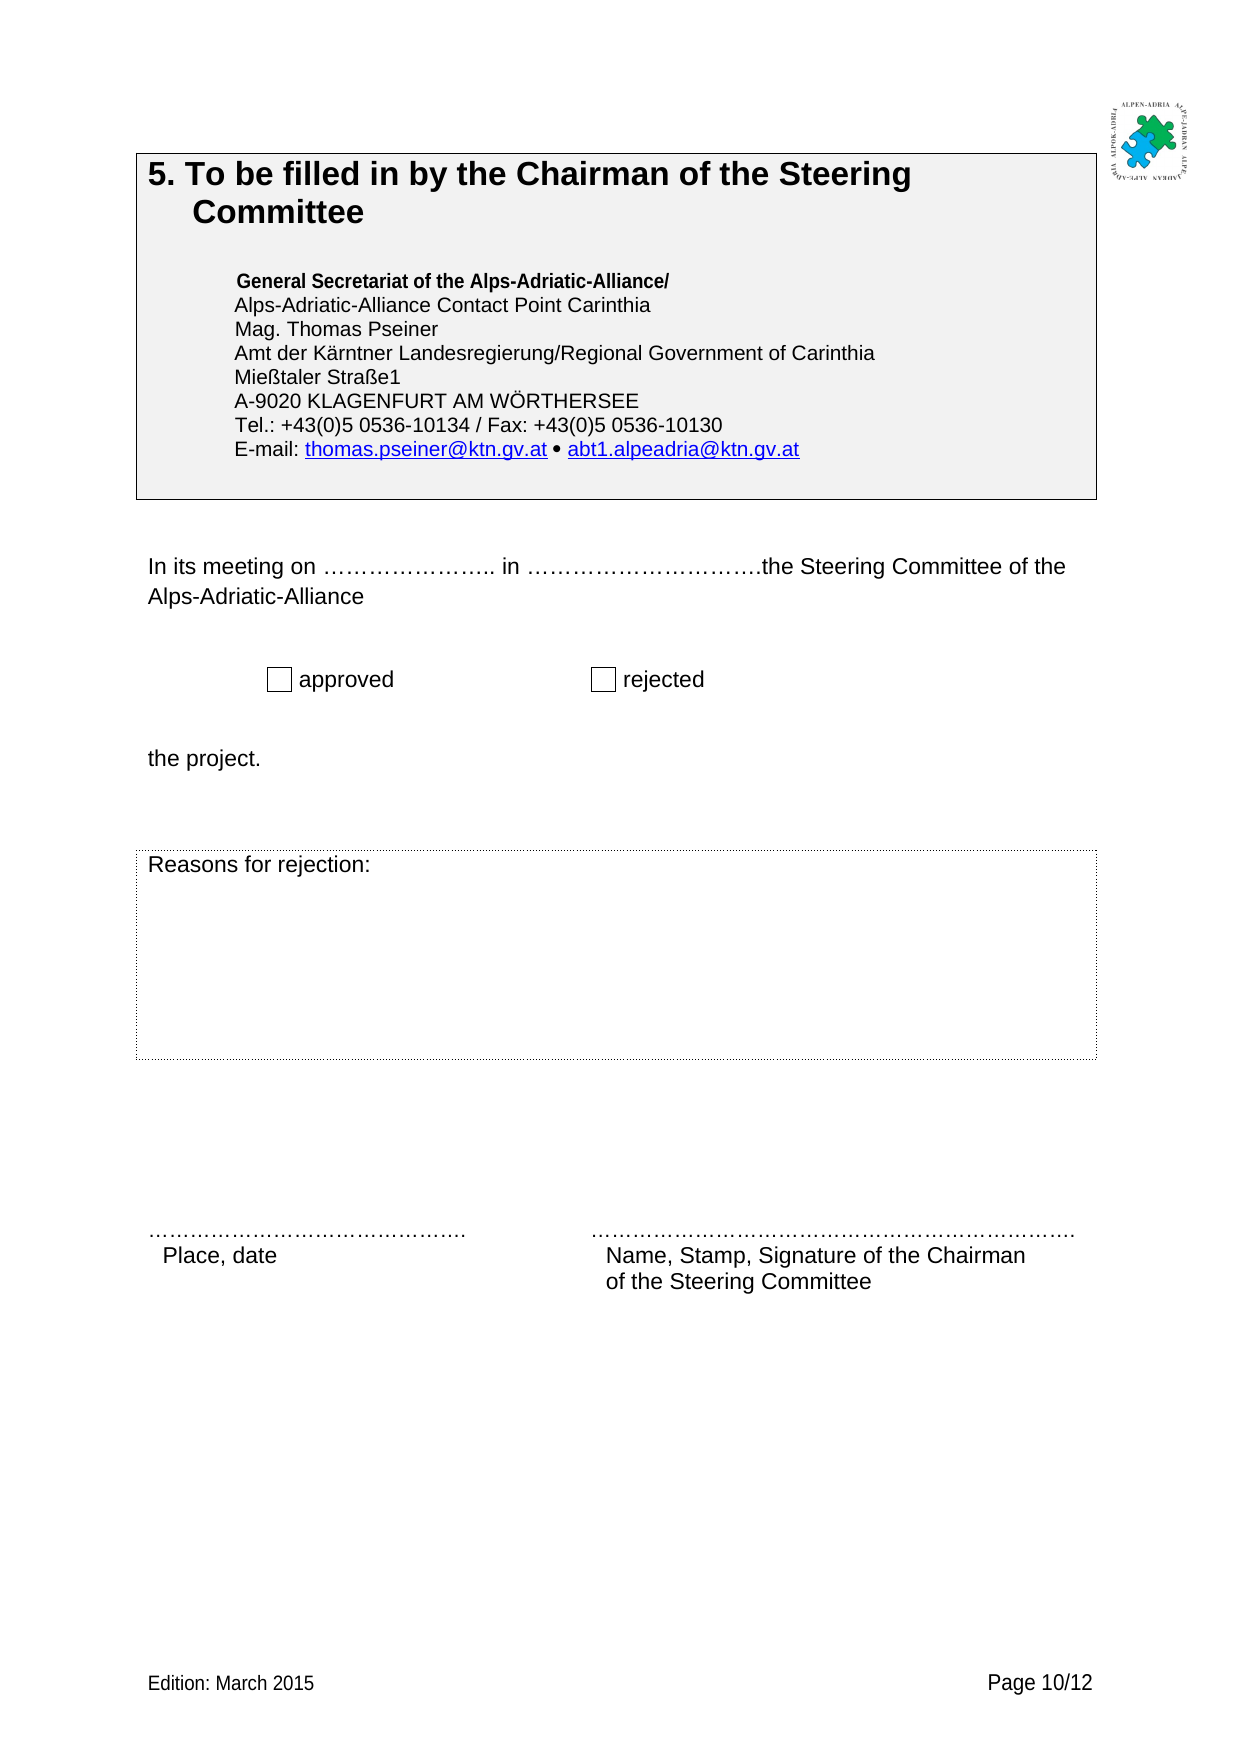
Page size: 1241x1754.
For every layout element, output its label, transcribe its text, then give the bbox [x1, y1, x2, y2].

text In its meeting on ………………….. in ………………………….the Steering Committee of the Alps-Adriatic-Alliance [148, 553, 1092, 609]
table_header Reasons for rejection: [136, 850, 1096, 1058]
text approved rejected [266, 666, 1092, 692]
text Place, date Name, Stamp, Signature of the Chairman of the Steering Committee [162, 1242, 1092, 1294]
text ………………………………………. ……………………………………………………………. [148, 1218, 1092, 1242]
picture [1108, 100, 1187, 178]
table_header 5. To be filled in by the Chairman of the Steering Committee General Secretariat of the Alps-Adriatic-Alliance/ Alps-Adriatic-Alliance Contact Point Carinthia Mag. Thomas Pseiner Amt der Kärntner Landesregierung/Regional Government of Carinthia Mießtaler Straße1 A-9020 KLAGENFURT AM WÖRTHERSEE Tel.: +43(0)5 0536-10134 / Fax: +43(0)5 0536-10130 E-mail: thomas.pseiner@ktn.gv.at abt1.alpeadria@ktn.gv.at [137, 154, 1096, 499]
text the project. [148, 745, 1092, 771]
